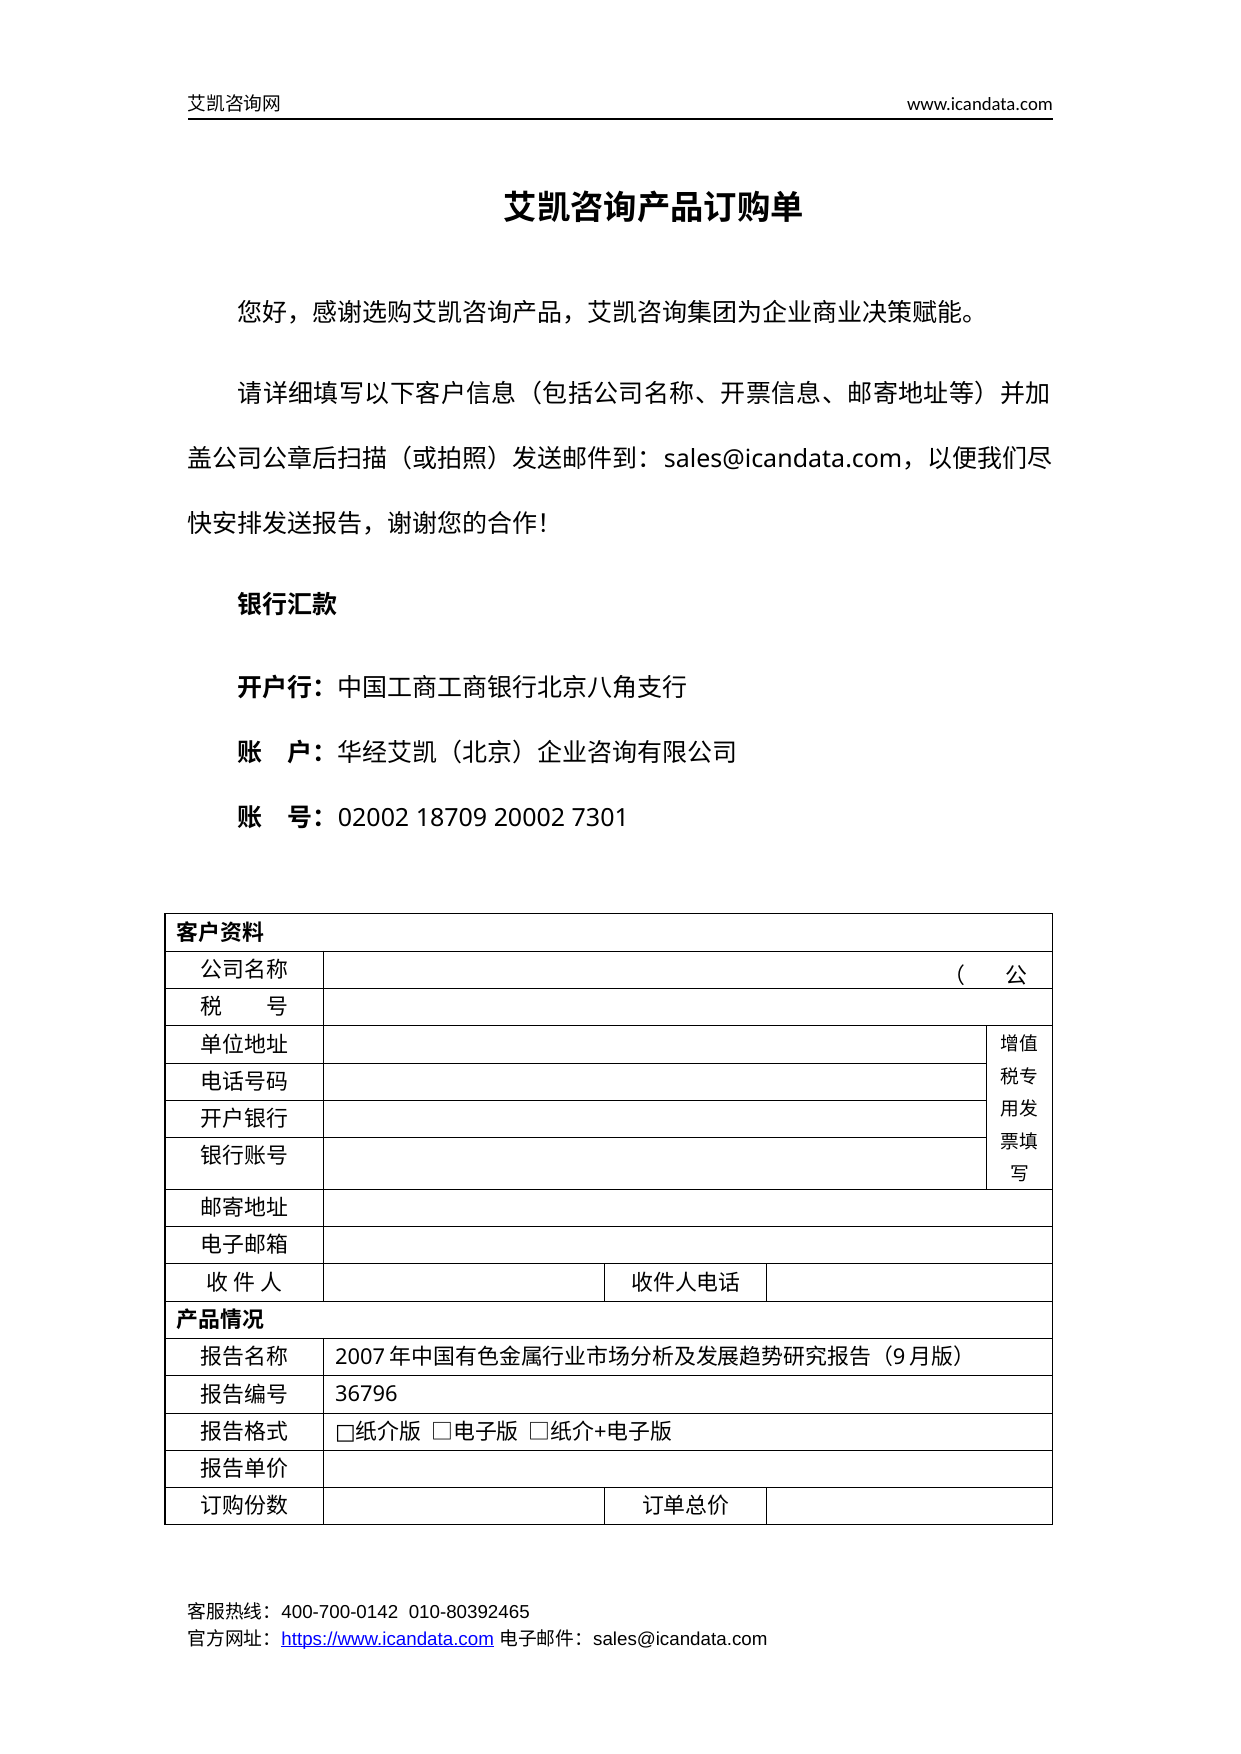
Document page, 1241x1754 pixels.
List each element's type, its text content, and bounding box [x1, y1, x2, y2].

table_cell [767, 1488, 1052, 1524]
table_header 客户资料 [166, 914, 1052, 951]
table_cell [324, 1064, 986, 1100]
table_cell 收件人电话 [605, 1264, 766, 1301]
table_cell 公司名称 [166, 952, 323, 988]
table_cell [324, 1264, 604, 1301]
table_cell 2007年中国有色金属行业市场分析及发展趋势研究报告（9月版） [324, 1339, 1052, 1375]
table_cell 开户银行 [166, 1101, 323, 1137]
text 艾凯咨询产品订购单 [187, 172, 1053, 237]
table_cell 银行账号 [166, 1138, 323, 1189]
table_cell 报告编号 [166, 1376, 323, 1412]
table_cell 收 件 人 [166, 1264, 323, 1301]
text 银行汇款 [187, 570, 1053, 635]
table_cell 电子邮箱 [166, 1227, 323, 1263]
text 开户行：中国工商工商银行北京八角支行 [187, 653, 1053, 718]
table_cell 增值税专用发票填写 [987, 1026, 1052, 1189]
table_cell 邮寄地址 [166, 1190, 323, 1226]
table_cell [324, 1227, 1052, 1263]
table_cell 报告单价 [166, 1451, 323, 1487]
table_cell [324, 1101, 986, 1137]
table_cell □纸介版 □电子版 □纸介+电子版 [324, 1414, 1052, 1450]
table_cell 报告格式 [166, 1414, 323, 1450]
table_cell [767, 1264, 1052, 1301]
table_cell 单位地址 [166, 1026, 323, 1062]
table_cell [324, 1190, 1052, 1226]
table_cell 产品情况 [166, 1302, 1052, 1338]
text 请详细填写以下客户信息（包括公司名称、开票信息、邮寄地址等）并加盖公司公章后扫描（或拍照）发送邮件到：sales@icandata.com，以便我们尽快安排发送报告，谢谢您的合作！ [187, 359, 1053, 554]
table_cell [324, 952, 1052, 988]
table_cell 订单总价 [605, 1488, 766, 1524]
table_cell [324, 1026, 986, 1062]
text 账 号：02002 18709 20002 7301 [187, 783, 1053, 848]
table_cell 36796 [324, 1376, 1052, 1412]
table_cell [324, 1451, 1052, 1487]
table_cell 报告名称 [166, 1339, 323, 1375]
table_cell 电话号码 [166, 1064, 323, 1100]
table_cell 税 号 [166, 989, 323, 1025]
text 账 户：华经艾凯（北京）企业咨询有限公司 [187, 718, 1053, 783]
table_cell [324, 1488, 604, 1524]
table_cell [324, 989, 1052, 1025]
table_cell [324, 1138, 986, 1189]
table_cell 订购份数 [166, 1488, 323, 1524]
text 您好，感谢选购艾凯咨询产品，艾凯咨询集团为企业商业决策赋能。 [187, 278, 1053, 343]
